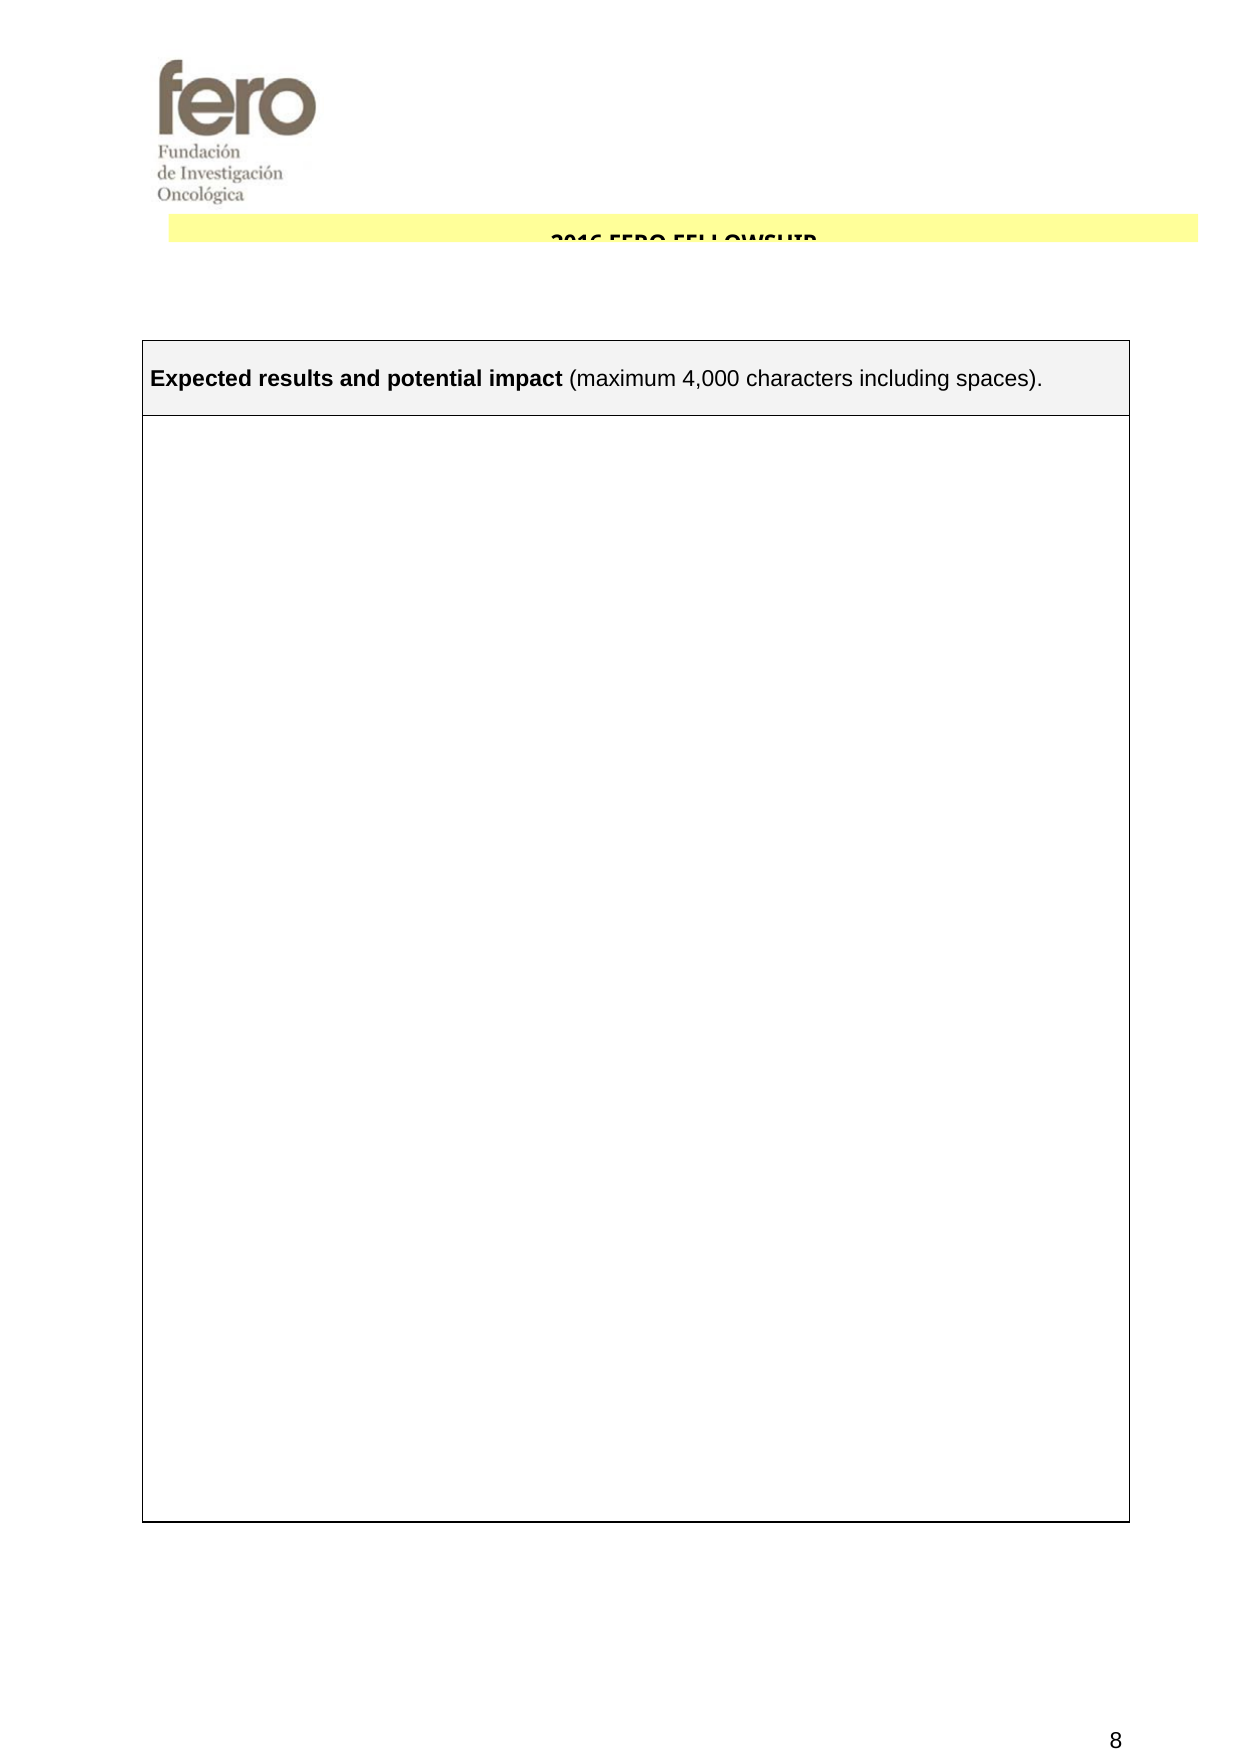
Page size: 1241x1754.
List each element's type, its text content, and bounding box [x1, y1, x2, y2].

picture [150, 49, 324, 215]
table_cell [143, 416, 1129, 1521]
table_header Expected results and potential impact (maximum 4,000 characters including spaces). [143, 341, 1129, 415]
